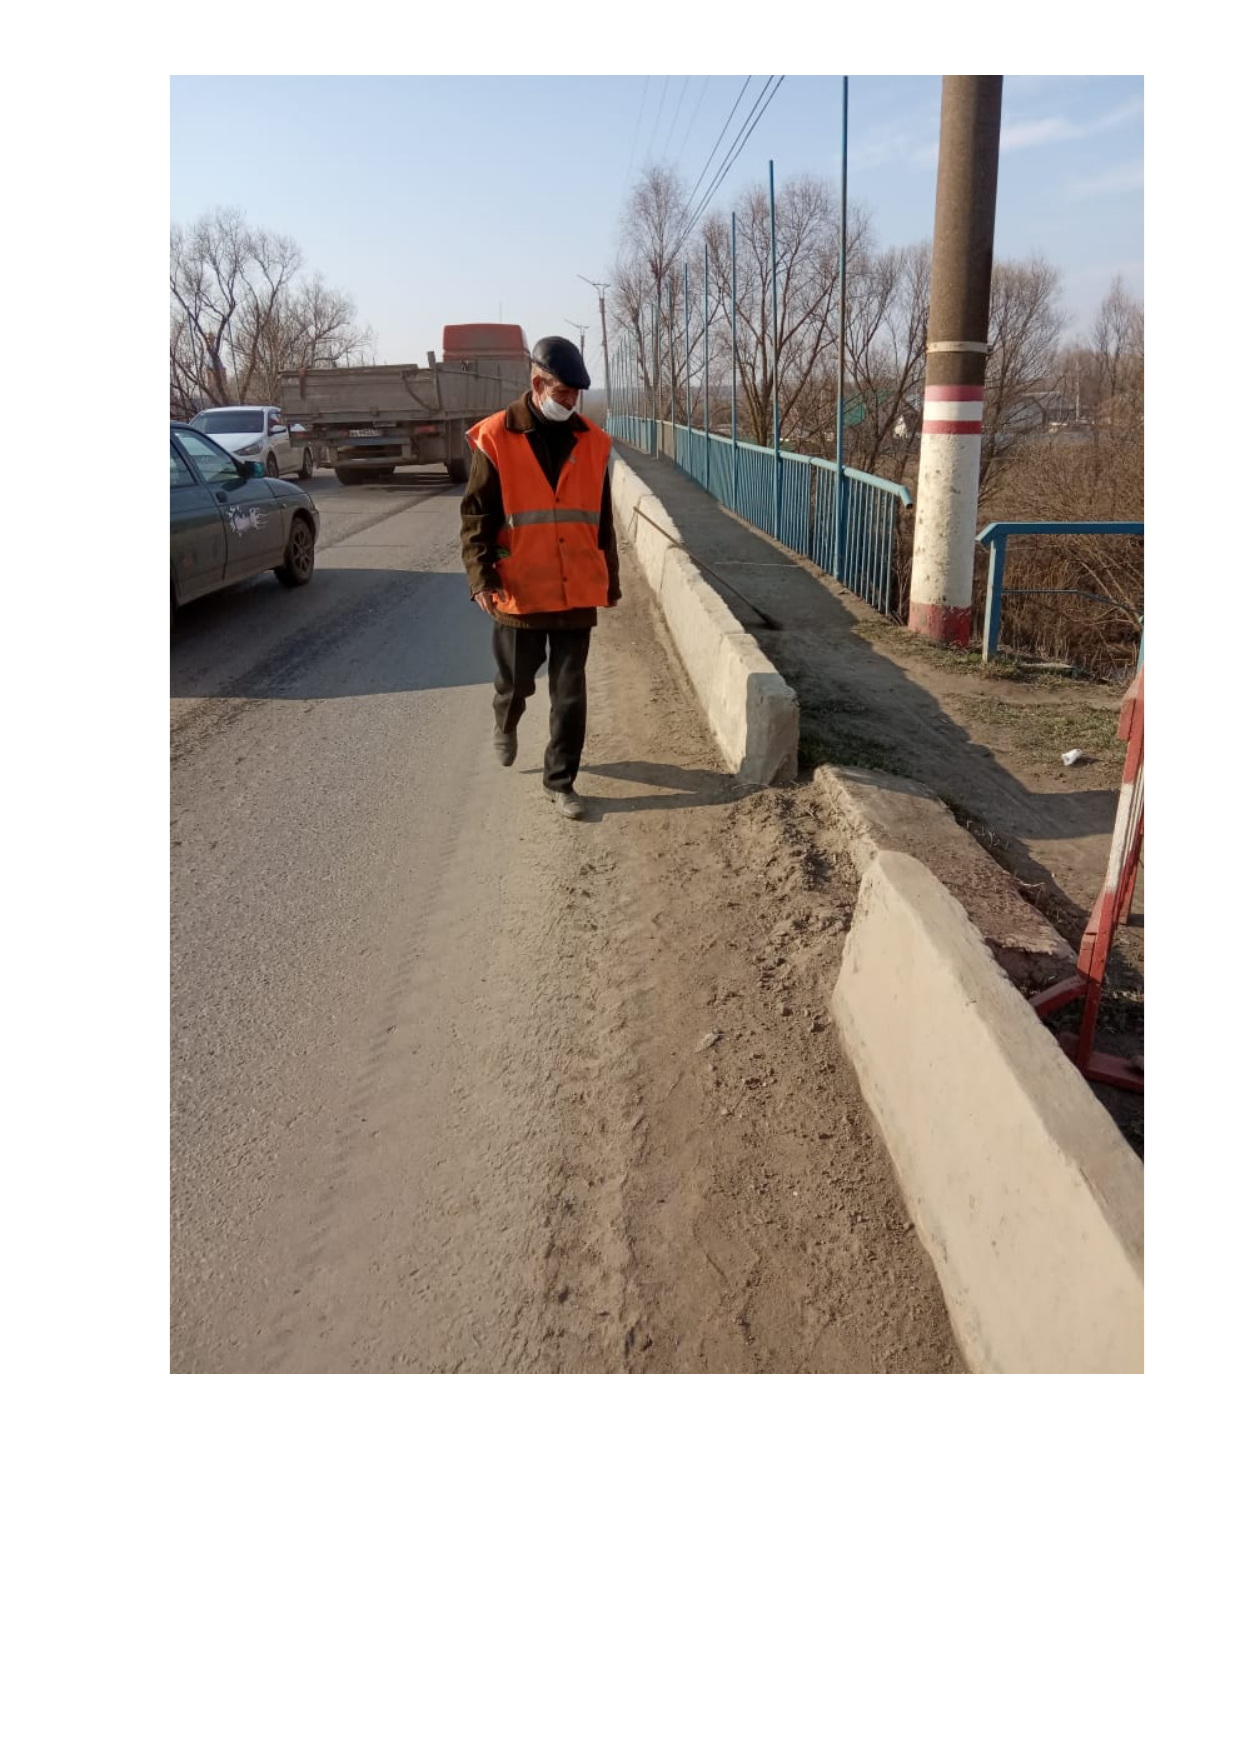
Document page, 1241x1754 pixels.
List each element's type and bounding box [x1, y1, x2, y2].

picture [169, 75, 1145, 1374]
